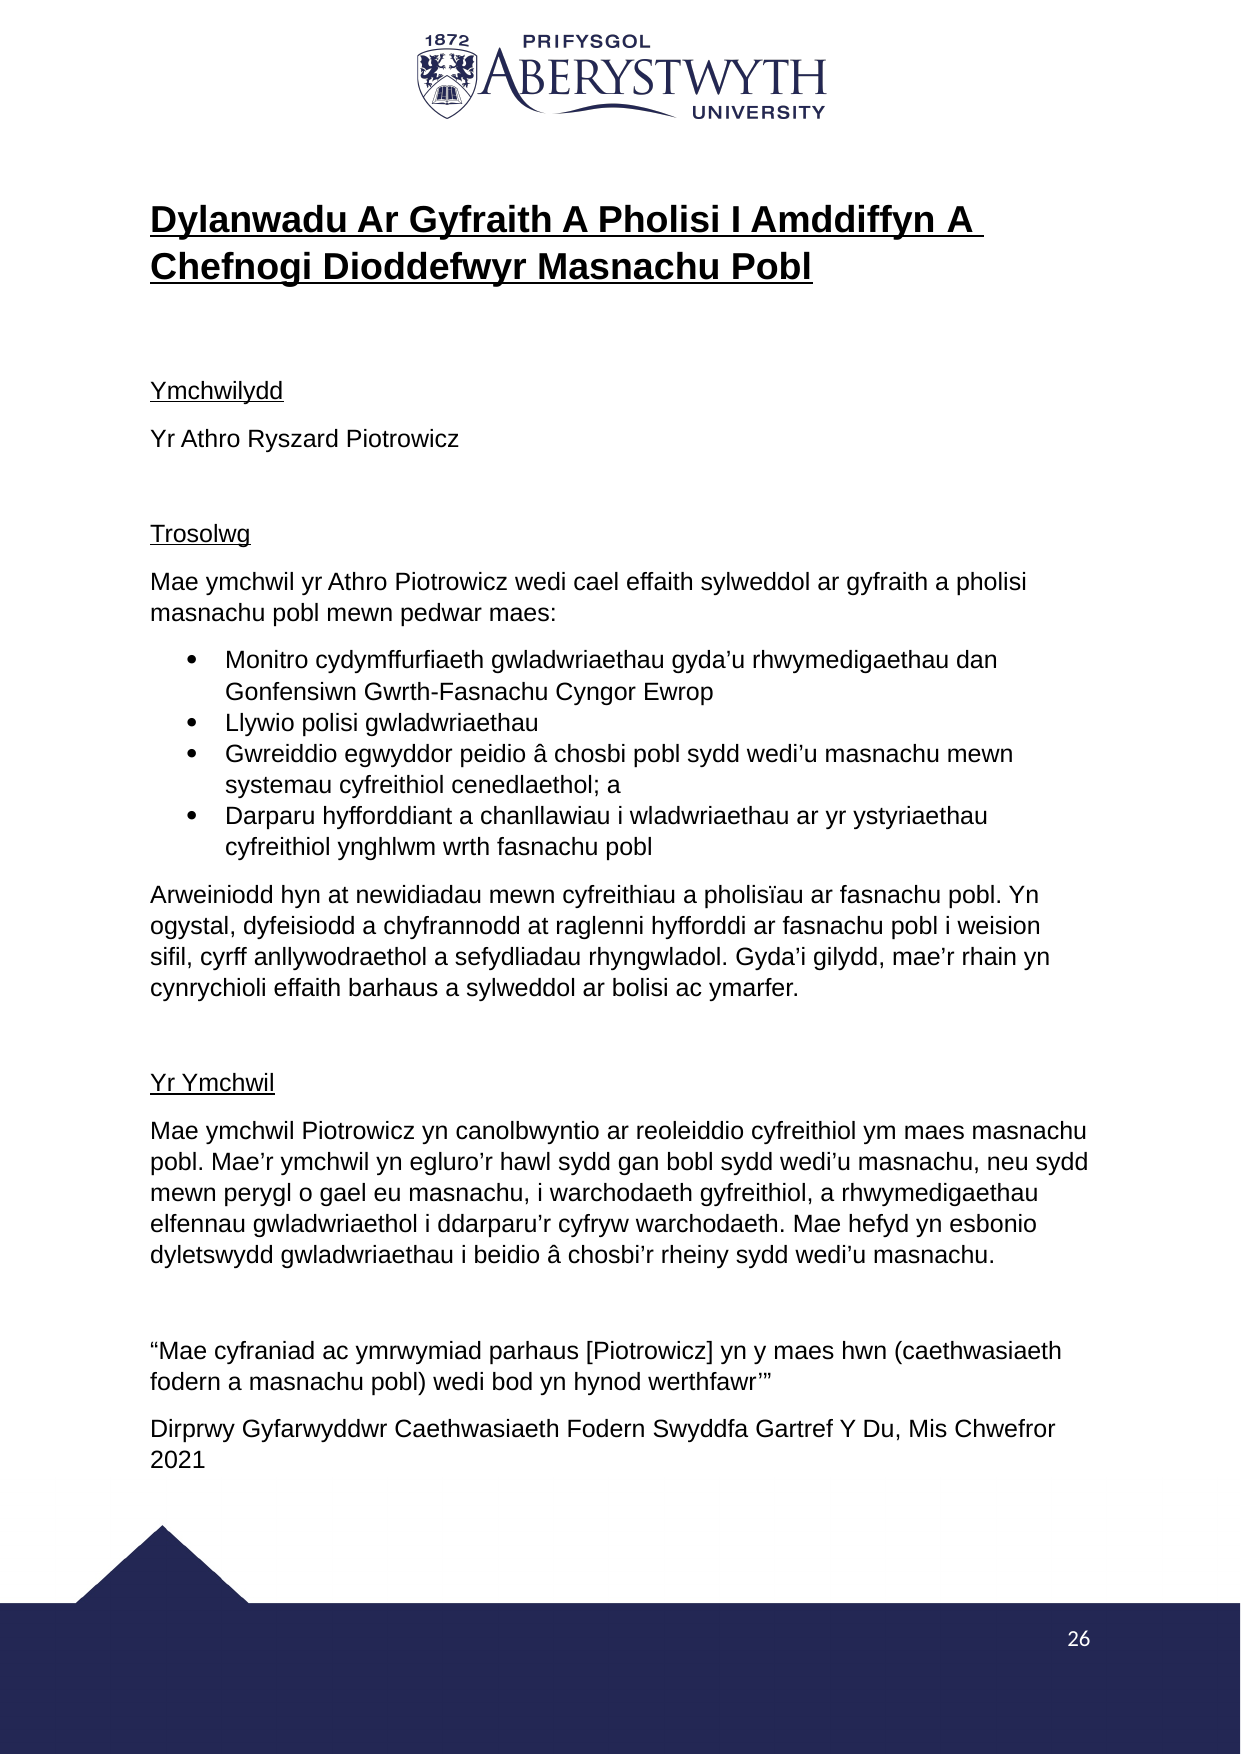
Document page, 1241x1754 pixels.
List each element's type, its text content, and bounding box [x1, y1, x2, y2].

text Trosolwg [150, 519, 1090, 548]
text Mae ymchwil Piotrowicz yn canolbwyntio ar reoleiddio cyfreithiol ym maes masnachu pobl. Mae’r ymchwil yn egluro’r hawl sydd gan bobl sydd wedi’u masnachu, neu sydd mewn perygl o gael eu masnachu, i warchodaeth gyfreithiol, a rhwymedigaethau elfennau gwladwriaethol i ddarparu’r cyfryw warchodaeth. Mae hefyd yn esbonio dyletswydd gwladwriaethau i beidio â chosbi’r rheiny sydd wedi’u masnachu. [150, 1116, 1090, 1269]
picture [0, 1477, 1241, 1754]
list Monitro cydymffurfiaeth gwladwriaethau gyda’u rhwymedigaethau dan Gonfensiwn Gwrth-Fasnachu Cyngor Ewrop [187, 645, 1090, 705]
text Arweiniodd hyn at newidiadau mewn cyfreithiau a pholisïau ar fasnachu pobl. Yn ogystal, dyfeisiodd a chyfrannodd at raglenni hyfforddi ar fasnachu pobl i weision sifil, cyrff anllywodraethol a sefydliadau rhyngwladol. Gyda’i gilydd, mae’r rhain yn cynrychioli effaith barhaus a sylweddol ar bolisi ac ymarfer. [150, 880, 1090, 1002]
list Gwreiddio egwyddor peidio â chosbi pobl sydd wedi’u masnachu mewn systemau cyfreithiol cenedlaethol; a [187, 739, 1090, 799]
list Llywio polisi gwladwriaethau [187, 708, 1090, 736]
list Darparu hyfforddiant a chanllawiau i wladwriaethau ar yr ystyriaethau cyfreithiol ynghlwm wrth fasnachu pobl [187, 801, 1090, 861]
text Dirprwy Gyfarwyddwr Caethwasiaeth Fodern Swyddfa Gartref Y Du, Mis Chwefror 2021 [150, 1414, 1090, 1474]
text Yr Ymchwil [150, 1068, 1090, 1097]
text “Mae cyfraniad ac ymrwymiad parhaus [Piotrowicz] yn y maes hwn (caethwasiaeth fodern a masnachu pobl) wedi bod yn hynod werthfawr’” [150, 1336, 1090, 1395]
text Dylanwadu Ar Gyfraith A Pholisi I Amddiffyn A Chefnogi Dioddefwyr Masnachu Pobl [150, 198, 1090, 287]
text Ymchwilydd [150, 376, 1090, 404]
picture [417, 34, 827, 119]
text Yr Athro Ryszard Piotrowicz [150, 423, 1090, 452]
text Mae ymchwil yr Athro Piotrowicz wedi cael effaith sylweddol ar gyfraith a pholisi masnachu pobl mewn pedwar maes: [150, 567, 1090, 626]
